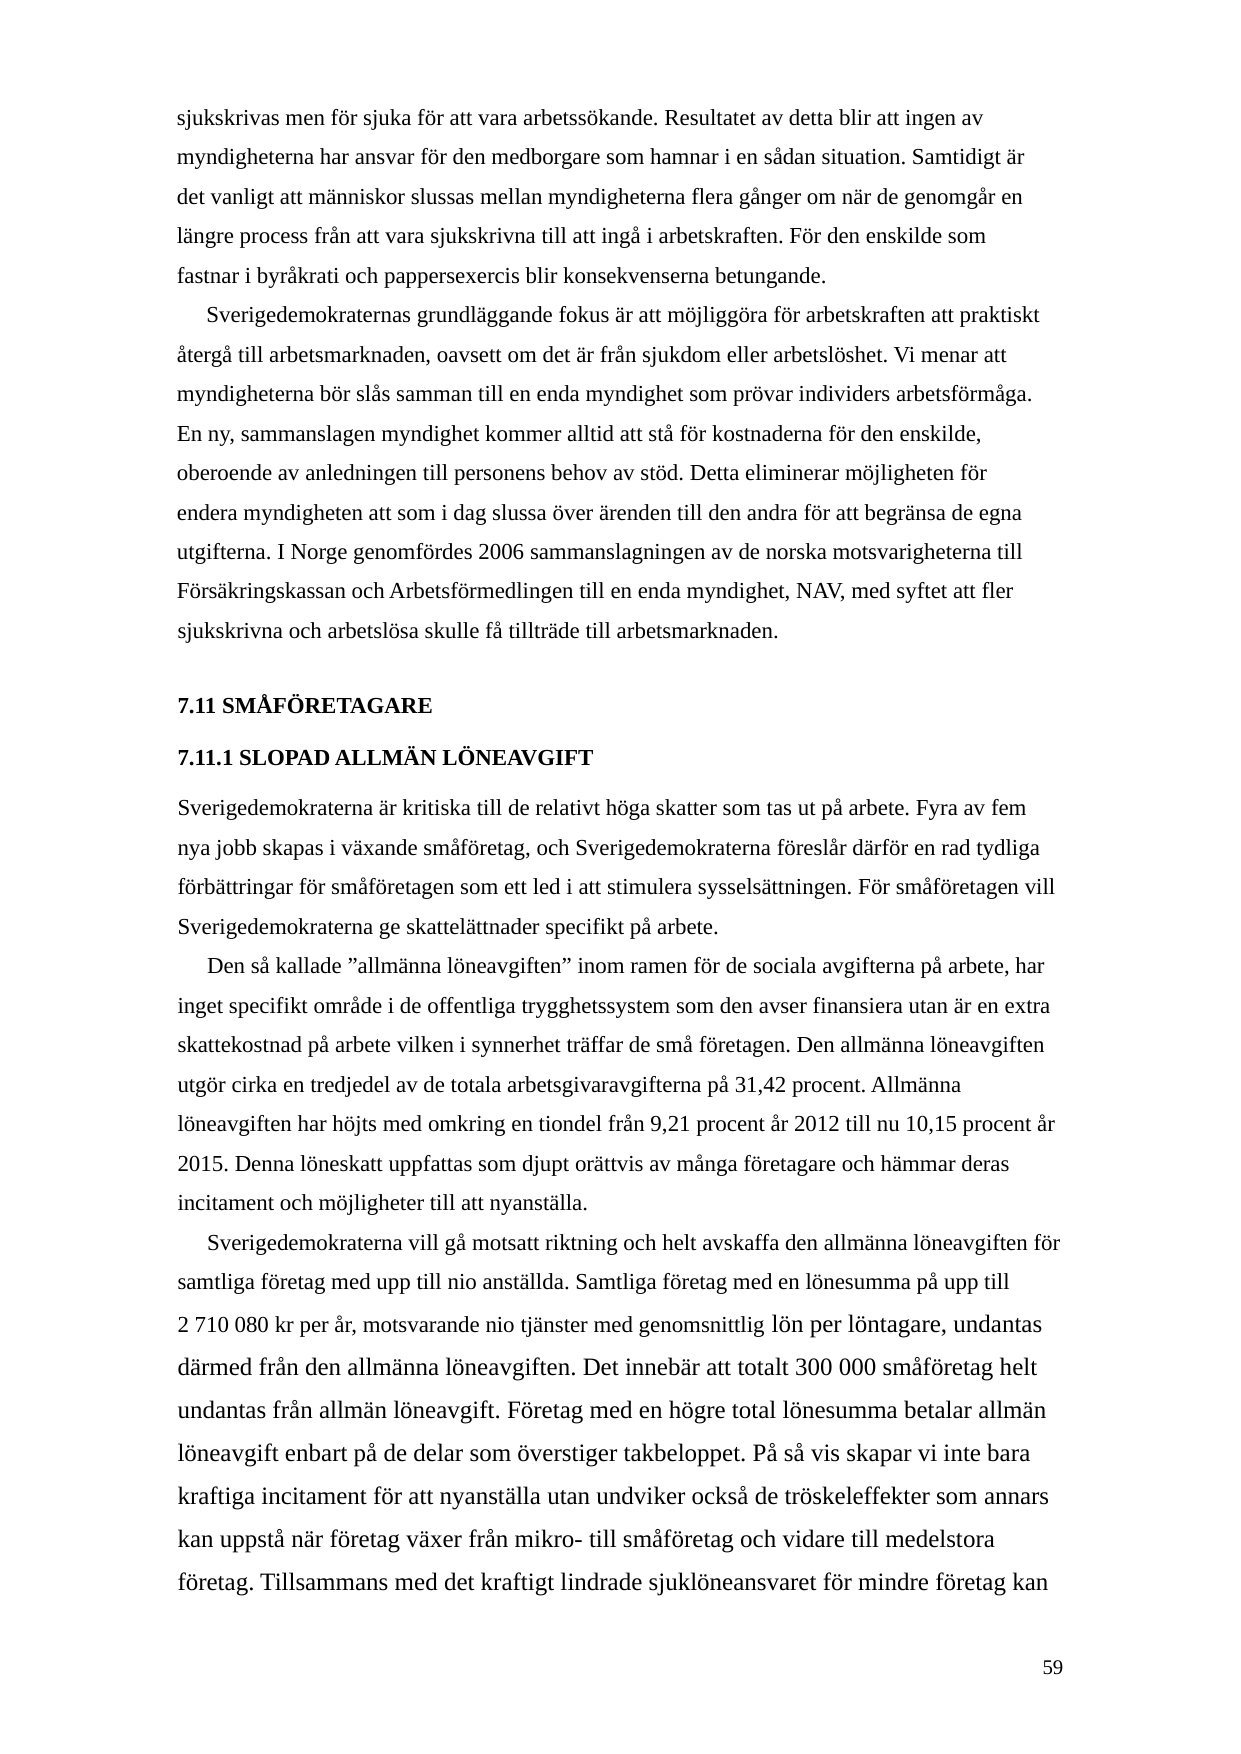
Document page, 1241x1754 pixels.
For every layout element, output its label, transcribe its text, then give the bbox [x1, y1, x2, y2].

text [177, 104, 1047, 288]
text Den så kallade ”allmänna löneavgiften” inom ramen för de sociala avgifterna på arbete, har inget specifikt område i de offentliga trygghetssystem som den avser finansiera utan är en extra skattekostnad på arbete vilken i synnerhet träffar de små företagen. Den allmänna löneavgiften utgör cirka en tredjedel av de totala arbetsgivaravgifterna på 31,42 procent. Allmänna löneavgiften har höjts med omkring en tiondel från 9,21 procent år 2012 till nu 10,15 procent år 2015. Denna löneskatt uppfattas som djupt orättvis av många företagare och hämmar deras incitament och möjligheter till att nyanställa. [177, 952, 1063, 1215]
text sjukskrivna och arbetslösa skulle få tillträde till arbetsmarknaden. [177, 617, 1063, 643]
text Sverigedemokraternas grundläggande fokus är att möjliggöra för arbetskraften att praktiskt återgå till arbetsmarknaden, oavsett om det är från sjukdom eller arbetslöshet. Vi menar att myndigheterna bör slås samman till en enda myndighet som prövar individers arbetsförmåga. En ny, sammanslagen myndighet kommer alltid att stå för kostnaderna för den enskilde, oberoende av anledningen till personens behov av stöd. Detta eliminerar möjligheten för endera myndigheten att som i dag slussa över ärenden till den andra för att begränsa de egna utgifterna. I Norge genomfördes 2006 sammanslagningen av de norska motsvarigheterna till Försäkringskassan och Arbetsförmedlingen till en enda myndighet, NAV, med syftet att fler [177, 301, 1047, 604]
text Sverigedemokraterna är kritiska till de relativt höga skatter som tas ut på arbete. Fyra av fem nya jobb skapas i växande småföretag, och Sverigedemokraterna föreslår därför en rad tydliga förbättringar för småföretagen som ett led i att stimulera sysselsättningen. För småföretagen vill Sverigedemokraterna ge skattelättnader specifikt på arbete. [177, 794, 1063, 939]
text 7.11.1 SLOPAD ALLMÄN LÖNEAVGIFT [177, 744, 1063, 771]
subtitle 7.11 SMÅFÖRETAGARE [177, 692, 1063, 719]
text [177, 1228, 1063, 1596]
